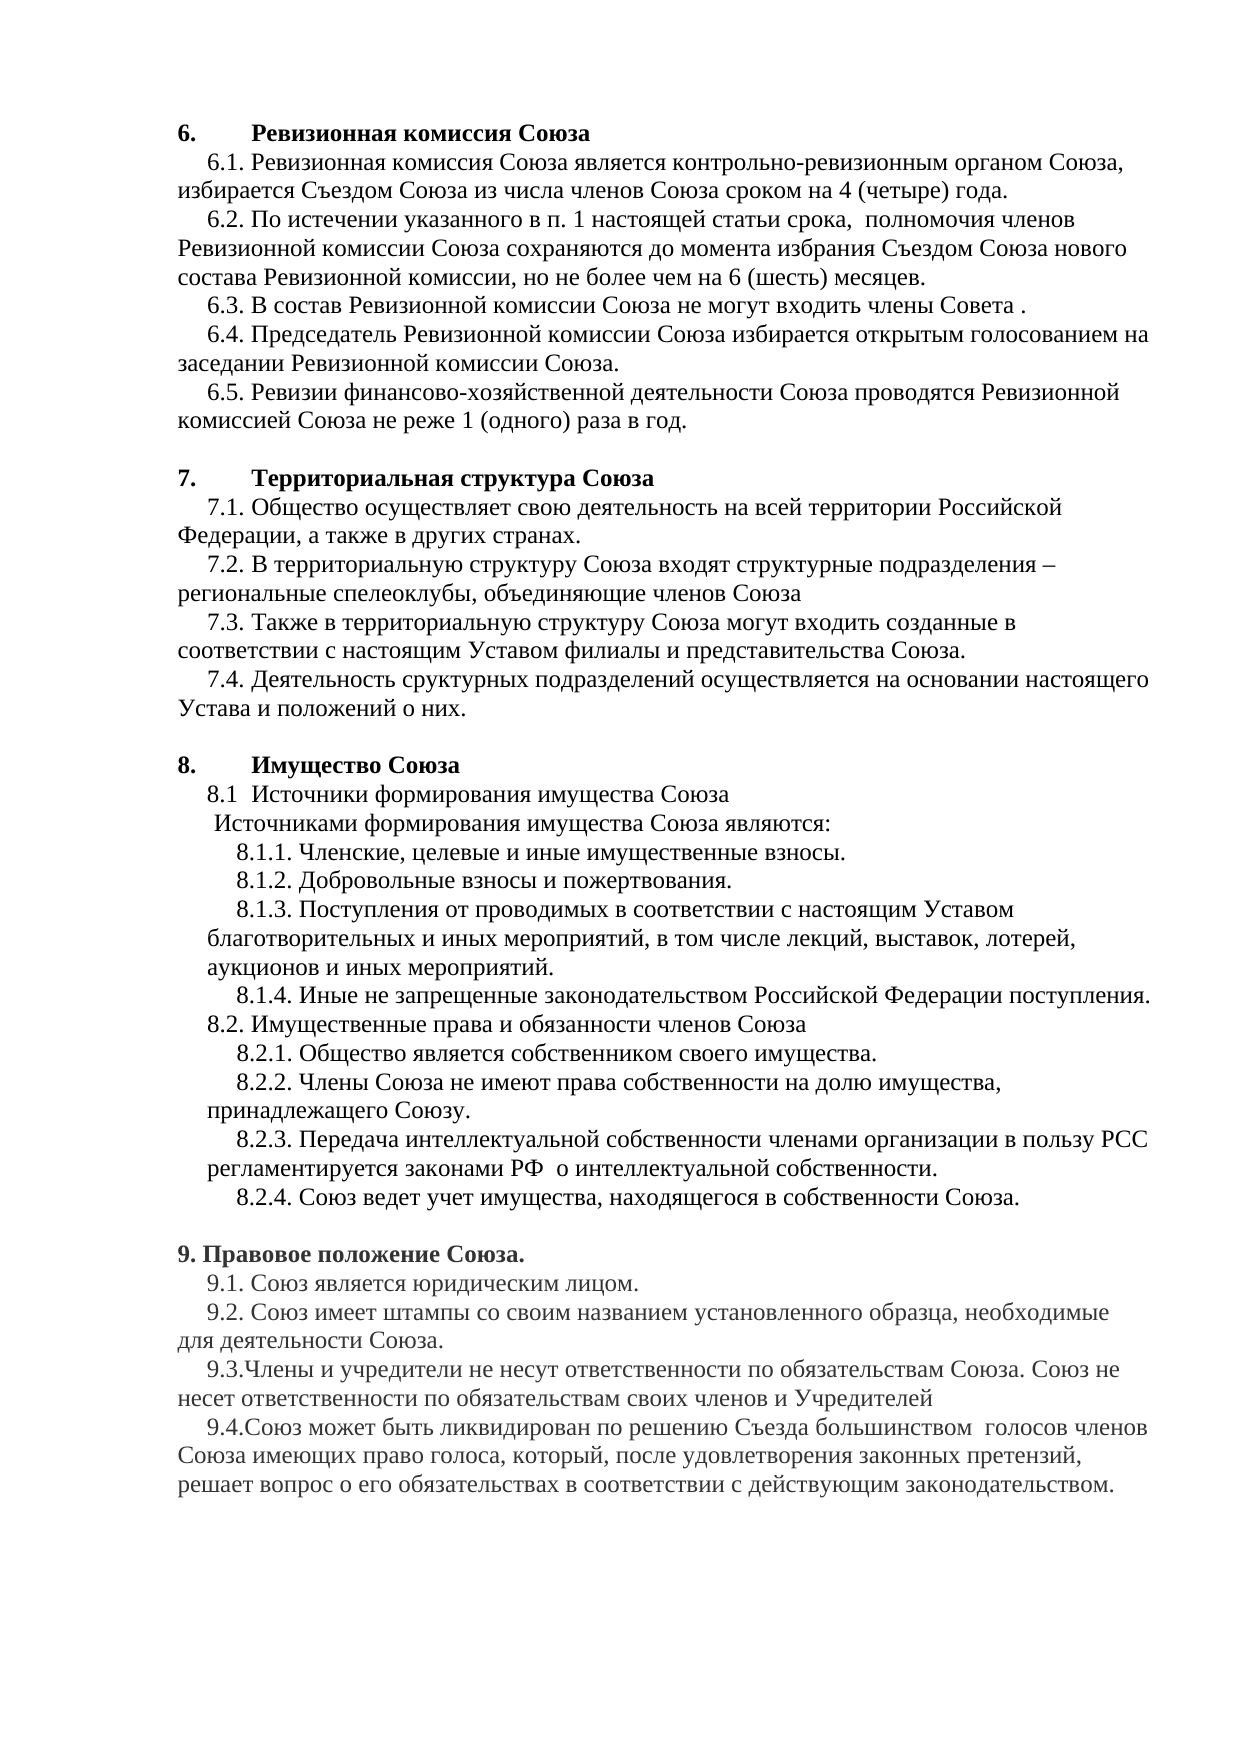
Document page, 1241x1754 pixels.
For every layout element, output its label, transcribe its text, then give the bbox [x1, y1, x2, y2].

list 9.2. Союз имеет штампы со своим названием установленного образца, необходимые для деятельности Союза. [177, 1297, 1152, 1354]
list В территориальную структуру Союза входят структурные подразделения – региональные спелеоклубы, объединяющие членов Союза [177, 549, 1152, 607]
text 6.5. Ревизии финансово-хозяйственной деятельности Союза проводятся Ревизионной комиссией Союза не реже 1 (одного) раза в год. [177, 377, 1152, 434]
text 6.1. Ревизионная комиссия Союза является контрольно-ревизионным органом Союза, избирается Съездом Союза из числа членов Союза сроком на 4 (четыре) года. [177, 147, 1152, 204]
list Источники формирования имущества Союза [207, 779, 1152, 808]
text 8.2.3. Передача интеллектуальной собственности членами организации в пользу РСС регламентируется законами РФ о интеллектуальной собственности. [207, 1124, 1152, 1182]
text 8.1.3. Поступления от проводимых в соответствии с настоящим Уставом благотворительных и иных мероприятий, в том числе лекций, выставок, лотерей, аукционов и иных мероприятий. [207, 894, 1152, 981]
text 8.2.4. Союз ведет учет имущества, находящегося в собственности Союза. [207, 1182, 1152, 1211]
list Ревизионная комиссия Союза [177, 118, 1152, 147]
text 6.4. Председатель Ревизионной комиссии Союза избирается открытым голосованием на заседании Ревизионной комиссии Союза. [177, 319, 1152, 377]
list Имущество Союза [177, 751, 1152, 779]
list Территориальная структура Союза [177, 463, 1152, 492]
list 9.1. Союз является юридическим лицом. [177, 1268, 1152, 1297]
text 8.1.2. Добровольные взносы и пожертвования. [207, 866, 1152, 894]
list 9.3.Члены и учредители не несут ответственности по обязательствам Союза. Союз не несет ответственности по обязательствам своих членов и Учредителей [177, 1354, 1152, 1412]
list 9.4.Союз может быть ликвидирован по решению Съезда большинством голосов членов Союза имеющих право голоса, который, после удовлетворения законных претензий, решает вопрос о его обязательствах в соответствии с действующим законодательством. [177, 1412, 1152, 1498]
list Общество осуществляет свою деятельность на всей территории Российской Федерации, а также в других странах. [177, 492, 1152, 549]
text 8.1.1. Членские, целевые и иные имущественные взносы. [207, 837, 1152, 866]
text 6.3. В состав Ревизионной комиссии Союза не могут входить члены Совета . [177, 291, 1152, 319]
text 8.2.2. Члены Союза не имеют права собственности на долю имущества, принадлежащего Союзу. [207, 1067, 1152, 1124]
text 8.1.4. Иные не запрещенные законодательством Российской Федерации поступления. [207, 981, 1152, 1009]
text Источниками формирования имущества Союза являются: [177, 808, 1152, 837]
list Деятельность сруктурных подразделений осуществляется на основании настоящего Устава и положений о них. [177, 664, 1152, 722]
text 9. Правовое положение Союза. [177, 1239, 1152, 1268]
text 6.2. По истечении указанного в п. 1 настоящей статьи срока, полномочия членов Ревизионной комиссии Союза сохраняются до момента избрания Съездом Союза нового состава Ревизионной комиссии, но не более чем на 6 (шесть) месяцев. [177, 204, 1152, 291]
text 8.2. Имущественные права и обязанности членов Союза [177, 1009, 1152, 1038]
list Также в территориальную структуру Союза могут входить созданные в соответствии с настоящим Уставом филиалы и представительства Союза. [177, 607, 1152, 664]
text 8.2.1. Общество является собственником своего имущества. [207, 1038, 1152, 1067]
